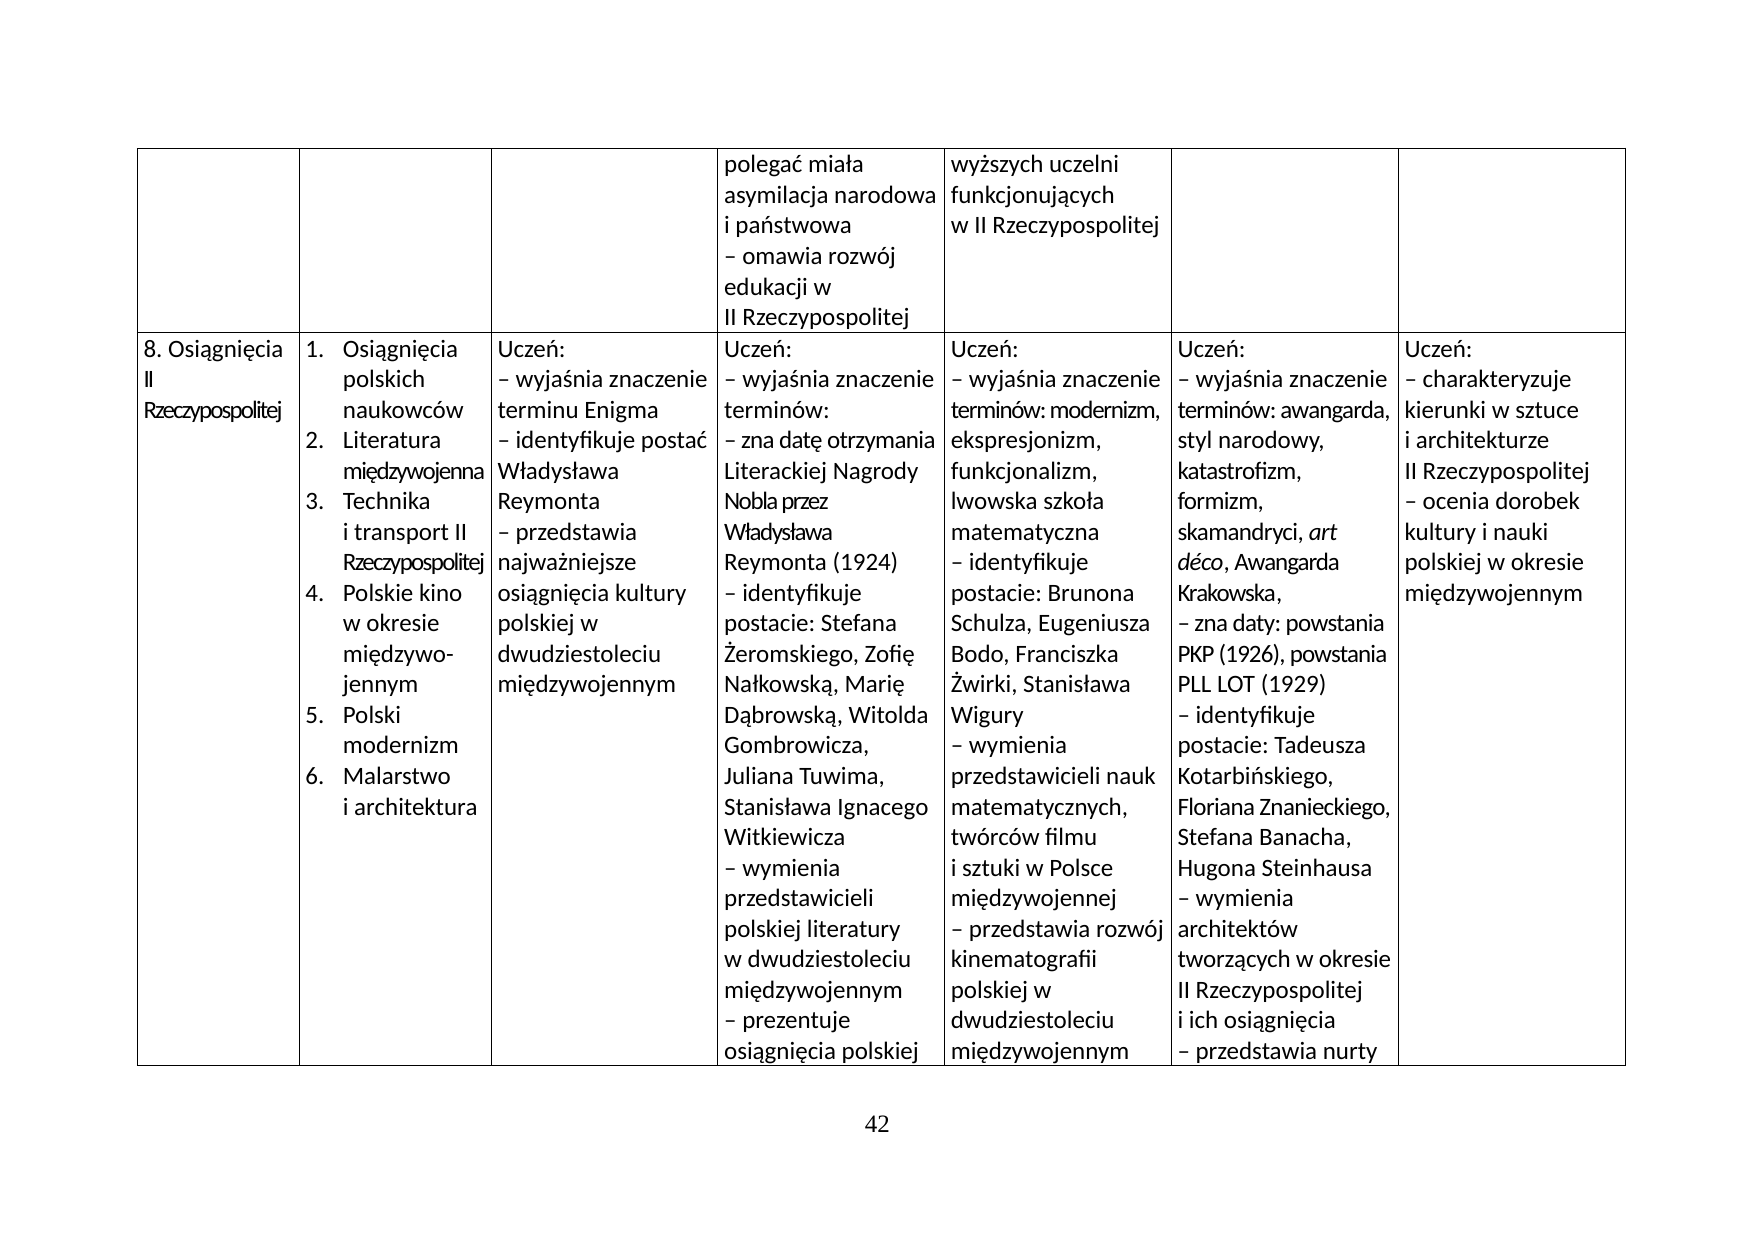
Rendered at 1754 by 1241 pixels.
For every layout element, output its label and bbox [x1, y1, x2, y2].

table_cell [138, 333, 299, 1065]
table_cell [945, 333, 1171, 1065]
table_cell [1172, 333, 1398, 1065]
table_cell [138, 149, 299, 332]
table_cell [1172, 149, 1398, 332]
table_cell [718, 149, 944, 332]
table_cell [492, 149, 717, 332]
table_cell [300, 333, 491, 1065]
table_cell [1399, 149, 1625, 332]
table_cell [1399, 333, 1625, 1065]
table_cell [492, 333, 717, 1065]
table_cell [718, 333, 944, 1065]
table_cell [945, 149, 1171, 332]
table_cell [300, 149, 491, 332]
